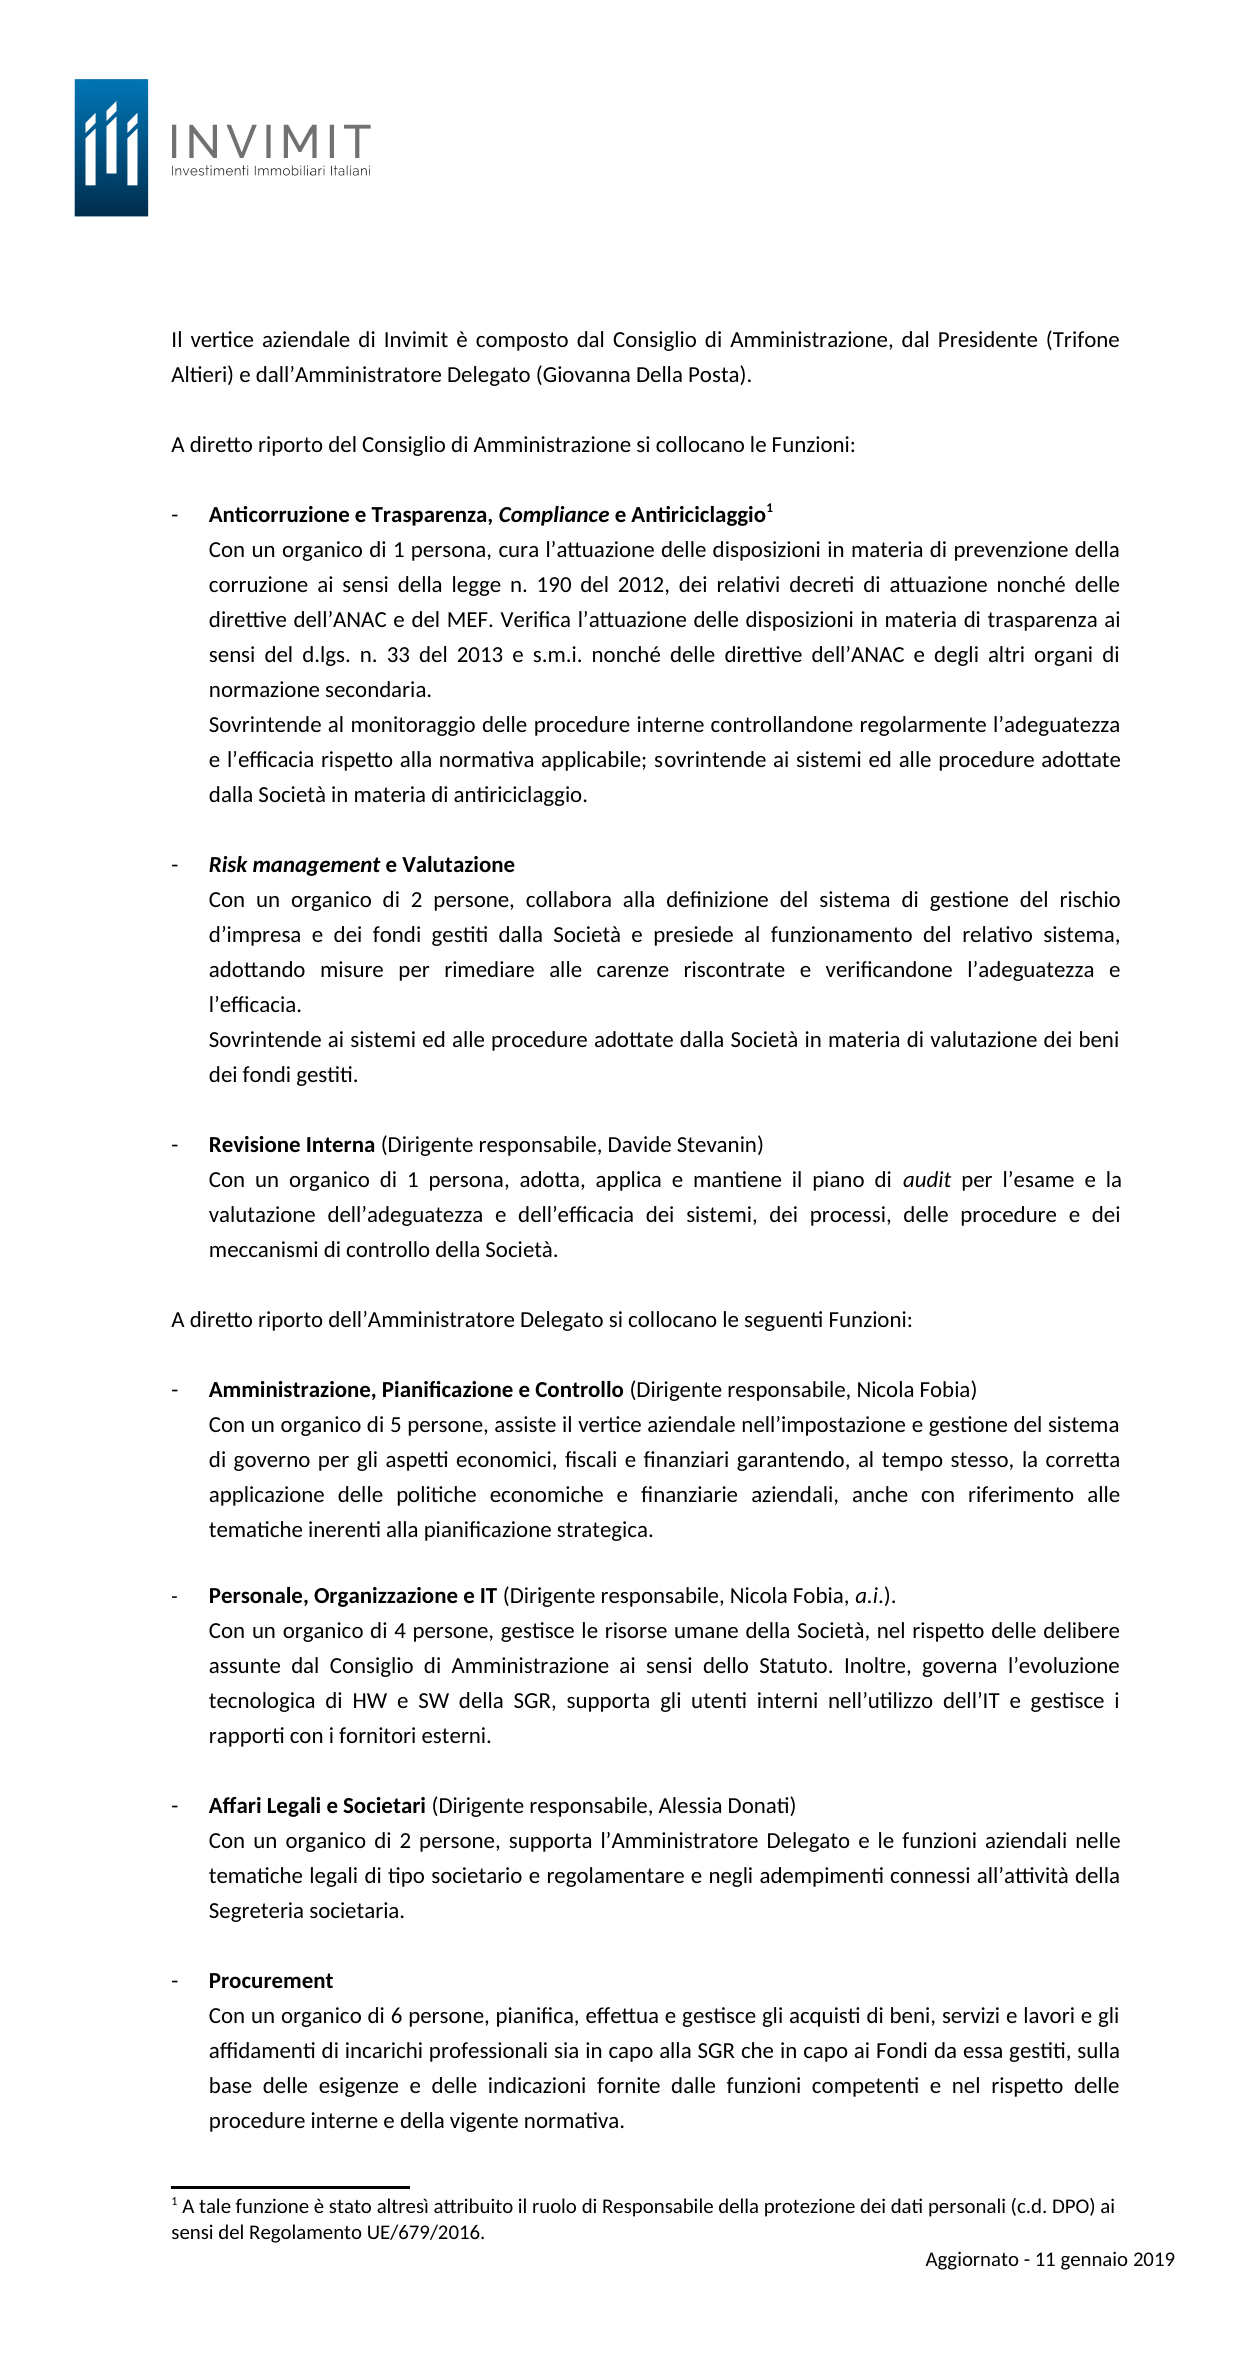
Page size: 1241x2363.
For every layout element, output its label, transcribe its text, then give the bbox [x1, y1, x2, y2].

list Sovrintende ai sistemi ed alle procedure adottate dalla Società in materia di valutazione dei beni dei fondi gestiti. [209, 1025, 1122, 1088]
list Con un organico di 2 persone, supporta l’Amministratore Delegato e le funzioni aziendali nelle tematiche legali di tipo societario e regolamentare e negli adempimenti connessi all’attività della Segreteria societaria. [209, 1827, 1122, 1925]
list Con un organico di 6 persone, pianifica, effettua e gestisce gli acquisti di beni, servizi e lavori e gli affidamenti di incarichi professionali sia in capo alla SGR che in capo ai Fondi da essa gestiti, sulla base delle esigenze e delle indicazioni fornite dalle funzioni competenti e nel rispetto delle procedure interne e della vigente normativa. [209, 2002, 1122, 2135]
list Amministrazione, Pianificazione e Controllo (Dirigente responsabile, Nicola Fobia) [171, 1375, 1122, 1403]
list Affari Legali e Societari (Dirigente responsabile, Alessia Donati) [171, 1792, 1122, 1820]
text A diretto riporto dell’Amministratore Delegato si collocano le seguenti Funzioni: [171, 1305, 1122, 1333]
list Con un organico di 5 persone, assiste il vertice aziendale nell’impostazione e gestione del sistema di governo per gli aspetti economici, fiscali e finanziari garantendo, al tempo stesso, la corretta applicazione delle politiche economiche e finanziarie aziendali, anche con riferimento alle tematiche inerenti alla pianificazione strategica. [209, 1410, 1122, 1543]
text A diretto riporto del Consiglio di Amministrazione si collocano le Funzioni: [171, 430, 1122, 458]
list Con un organico di 4 persone, gestisce le risorse umane della Società, nel rispetto delle delibere assunte dal Consiglio di Amministrazione ai sensi dello Statuto. Inoltre, governa l’evoluzione tecnologica di HW e SW della SGR, supporta gli utenti interni nell’utilizzo dell’IT e gestisce i rapporti con i fornitori esterni. [209, 1617, 1122, 1750]
list Con un organico di 2 persone, collabora alla definizione del sistema di gestione del rischio d’impresa e dei fondi gestiti dalla Società e presiede al funzionamento del relativo sistema, adottando misure per rimediare alle carenze riscontrate e verificandone l’adeguatezza e l’efficacia. [209, 885, 1122, 1018]
list Anticorruzione e Trasparenza, Compliance e Antiriciclaggio [171, 500, 1122, 528]
text Il vertice aziendale di Invimit è composto dal Consiglio di Amministrazione, dal Presidente (Trifone Altieri) e dall’Amministratore Delegato (Giovanna Della Posta). [171, 325, 1122, 388]
list Revisione Interna (Dirigente responsabile, Davide Stevanin) [171, 1130, 1122, 1158]
list Procurement [171, 1967, 1122, 1995]
list Personale, Organizzazione e IT (Dirigente responsabile, Nicola Fobia, a.i.). [171, 1582, 1122, 1610]
list Risk management e Valutazione [171, 850, 1122, 878]
list Con un organico di 1 persona, cura l’attuazione delle disposizioni in materia di prevenzione della corruzione ai sensi della legge n. 190 del 2012, dei relativi decreti di attuazione nonché delle direttive dell’ANAC e del MEF. Verifica l’attuazione delle disposizioni in materia di trasparenza ai sensi del d.lgs. n. 33 del 2013 e s.m.i. nonché delle direttive dell’ANAC e degli altri organi di normazione secondaria. [209, 535, 1122, 703]
list Sovrintende al monitoraggio delle procedure interne controllandone regolarmente l’adeguatezza e l’efficacia rispetto alla normativa applicabile; sovrintende ai sistemi ed alle procedure adottate dalla Società in materia di antiriciclaggio. [209, 710, 1122, 808]
list Con un organico di 1 persona, adotta, applica e mantiene il piano di audit per l’esame e la valutazione dell’adeguatezza e dell’efficacia dei sistemi, dei processi, delle procedure e dei meccanismi di controllo della Società. [209, 1165, 1122, 1263]
picture [0, 0, 1241, 296]
